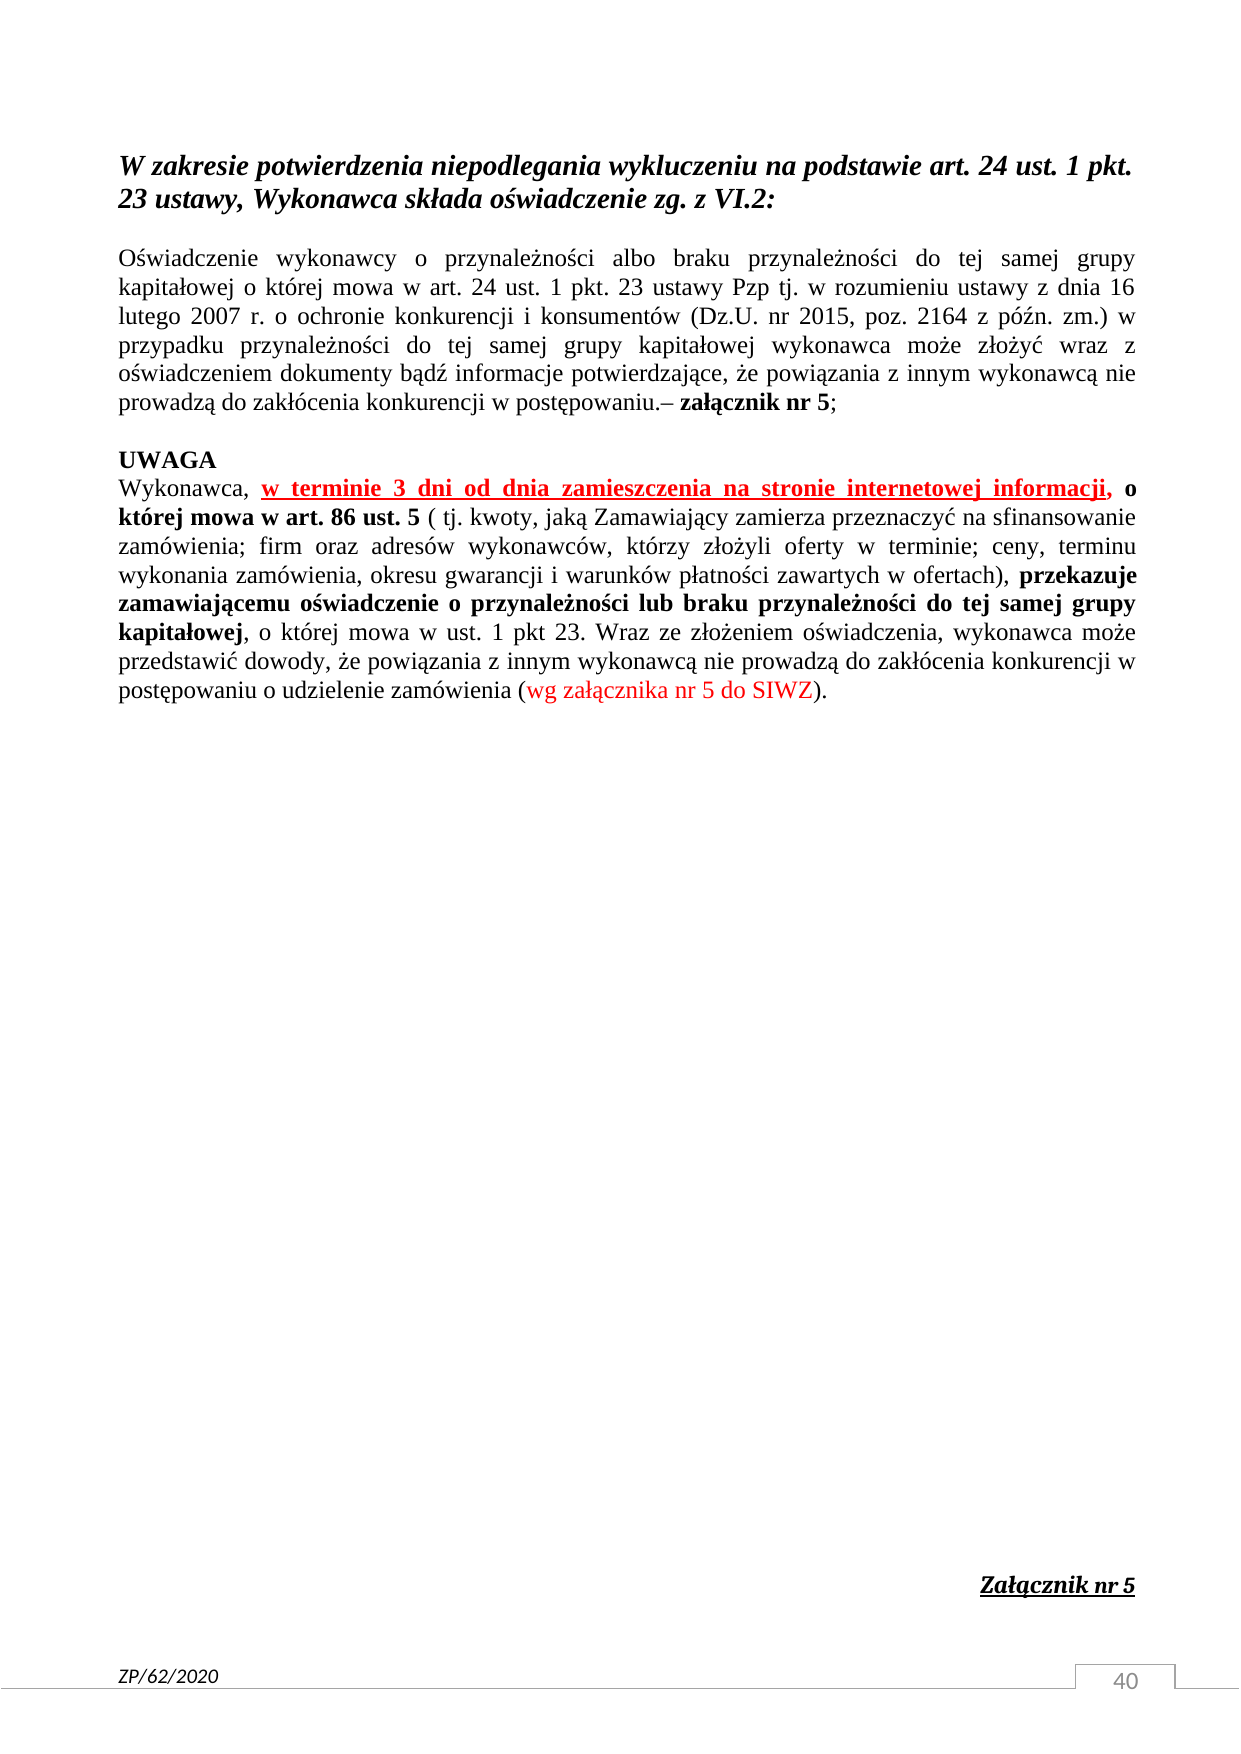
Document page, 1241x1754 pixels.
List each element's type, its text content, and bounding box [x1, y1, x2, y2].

text Załącznik nr 5 [118, 1571, 1137, 1599]
text W zakresie potwierdzenia niepodlegania wykluczeniu na podstawie art. 24 ust. 1 pkt. 23 ustawy, Wykonawca składa oświadczenie zg. z VI.2: [118, 148, 1137, 215]
text Wykonawca, w terminie 3 dni od dnia zamieszczenia na stronie internetowej informacji, o której mowa w art. 86 ust. 5 ( tj. kwoty, jaką Zamawiający zamierza przeznaczyć na sfinansowanie zamówienia; firm oraz adresów wykonawców, którzy złożyli oferty w terminie; ceny, terminu wykonania zamówienia, okresu gwarancji i warunków płatności zawartych w ofertach), przekazuje zamawiającemu oświadczenie o przynależności lub braku przynależności do tej samej grupy kapitałowej, o której mowa w ust. 1 pkt 23. Wraz ze złożeniem oświadczenia, wykonawca może przedstawić dowody, że powiązania z innym wykonawcą nie prowadzą do zakłócenia konkurencji w postępowaniu o udzielenie zamówienia (wg załącznika nr 5 do SIWZ). [118, 473, 1137, 703]
text UWAGA [118, 445, 1137, 473]
text Oświadczenie wykonawcy o przynależności albo braku przynależności do tej samej grupy kapitałowej o której mowa w art. 24 ust. 1 pkt. 23 ustawy Pzp tj. w rozumieniu ustawy z dnia 16 lutego 2007 r. o ochronie konkurencji i konsumentów (Dz.U. nr 2015, poz. 2164 z późn. zm.) w przypadku przynależności do tej samej grupy kapitałowej wykonawca może złożyć wraz z oświadczeniem dokumenty bądź informacje potwierdzające, że powiązania z innym wykonawcą nie prowadzą do zakłócenia konkurencji w postępowaniu.– załącznik nr 5; [118, 243, 1137, 416]
